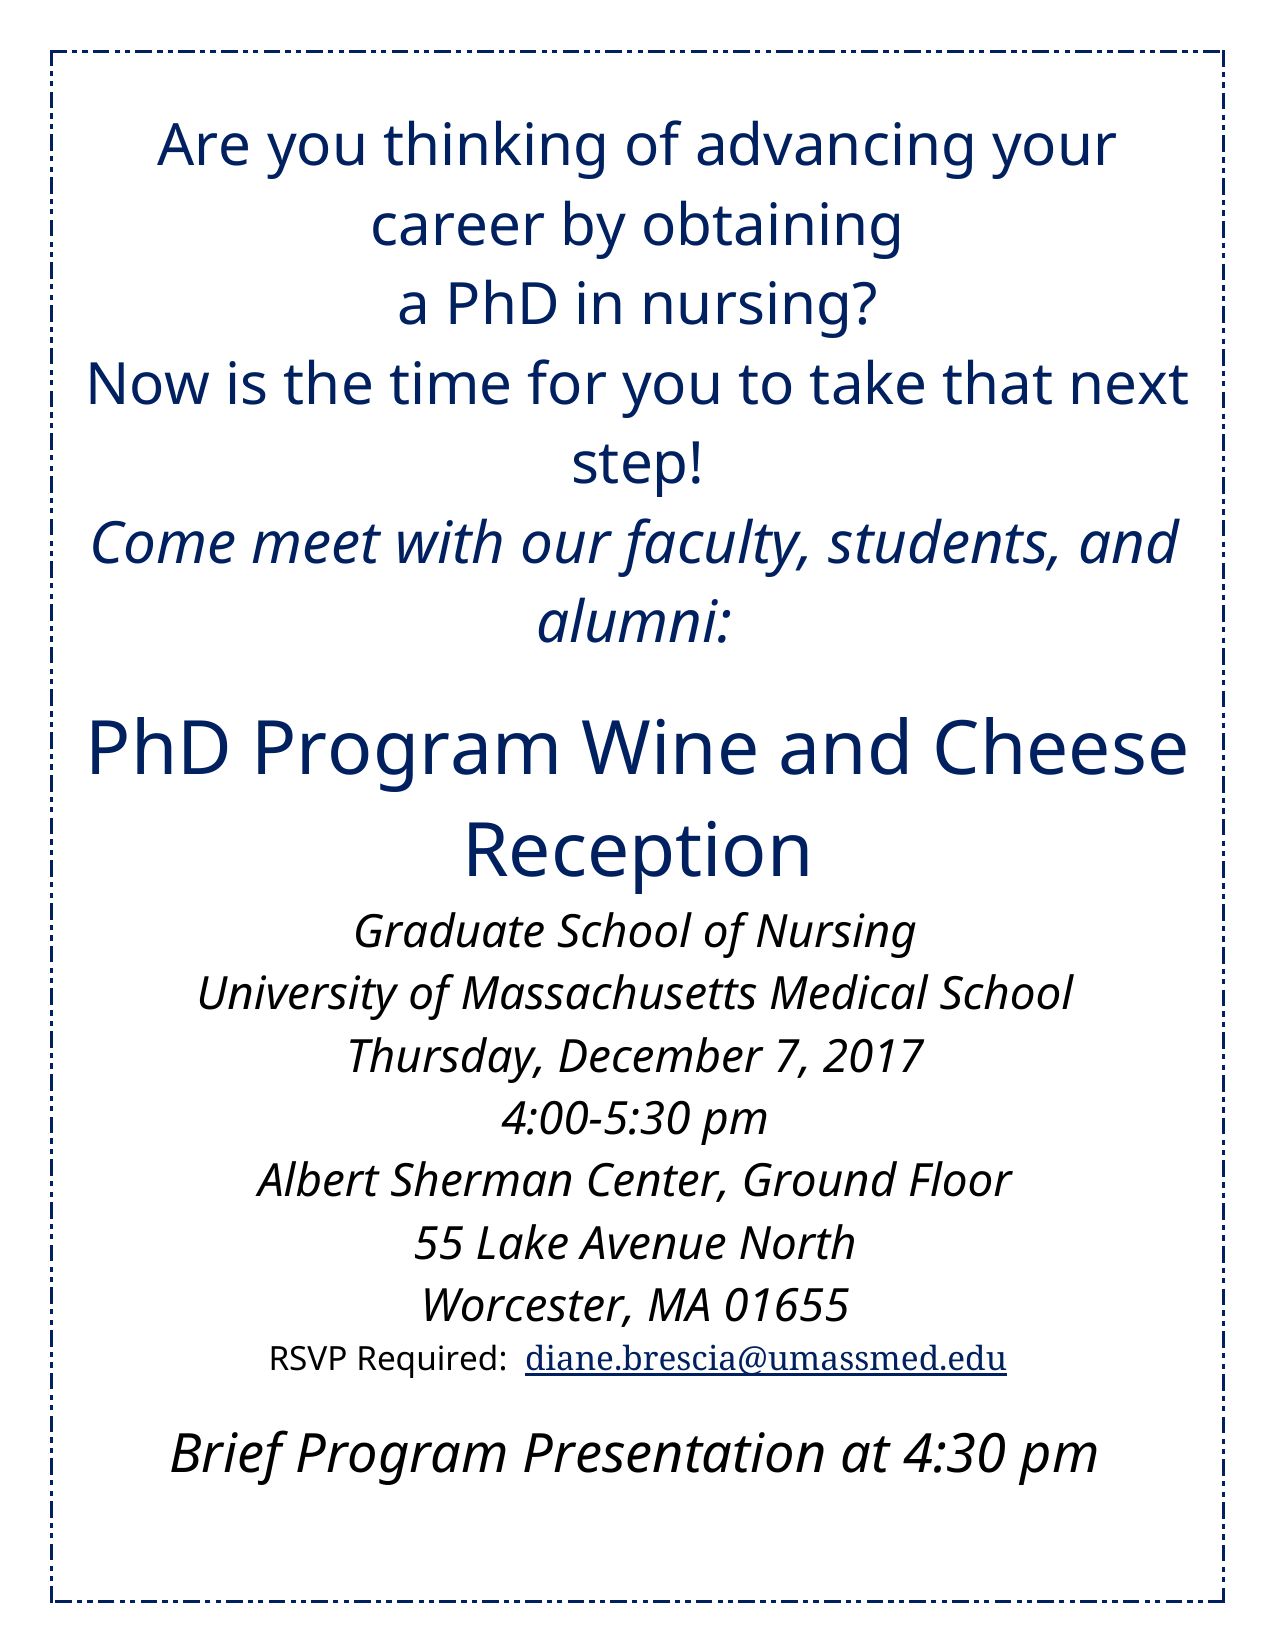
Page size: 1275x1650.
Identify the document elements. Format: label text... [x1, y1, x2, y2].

text Come meet with our faculty, students, and alumni: [75, 501, 1200, 660]
text 55 Lake Avenue North [75, 1210, 1200, 1273]
text Graduate School of Nursing [75, 898, 1200, 961]
text Brief Program Presentation at 4:30 pm [75, 1414, 1200, 1488]
text Are you thinking of advancing your career by obtaining [75, 103, 1200, 262]
text Now is the time for you to take that next step! [75, 342, 1200, 501]
text a PhD in nursing? [75, 262, 1200, 342]
text Worcester, MA 01655 [75, 1273, 1200, 1335]
text RSVP Required: diane.brescia@umassmed.edu [75, 1335, 1200, 1380]
text Albert Sherman Center, Ground Floor [75, 1148, 1200, 1210]
text Thursday, December 7, 2017 [75, 1023, 1200, 1085]
text University of Massachusetts Medical School [75, 961, 1200, 1023]
text PhD Program Wine and Cheese Reception [75, 694, 1200, 898]
text 4:00-5:30 pm [75, 1085, 1200, 1148]
